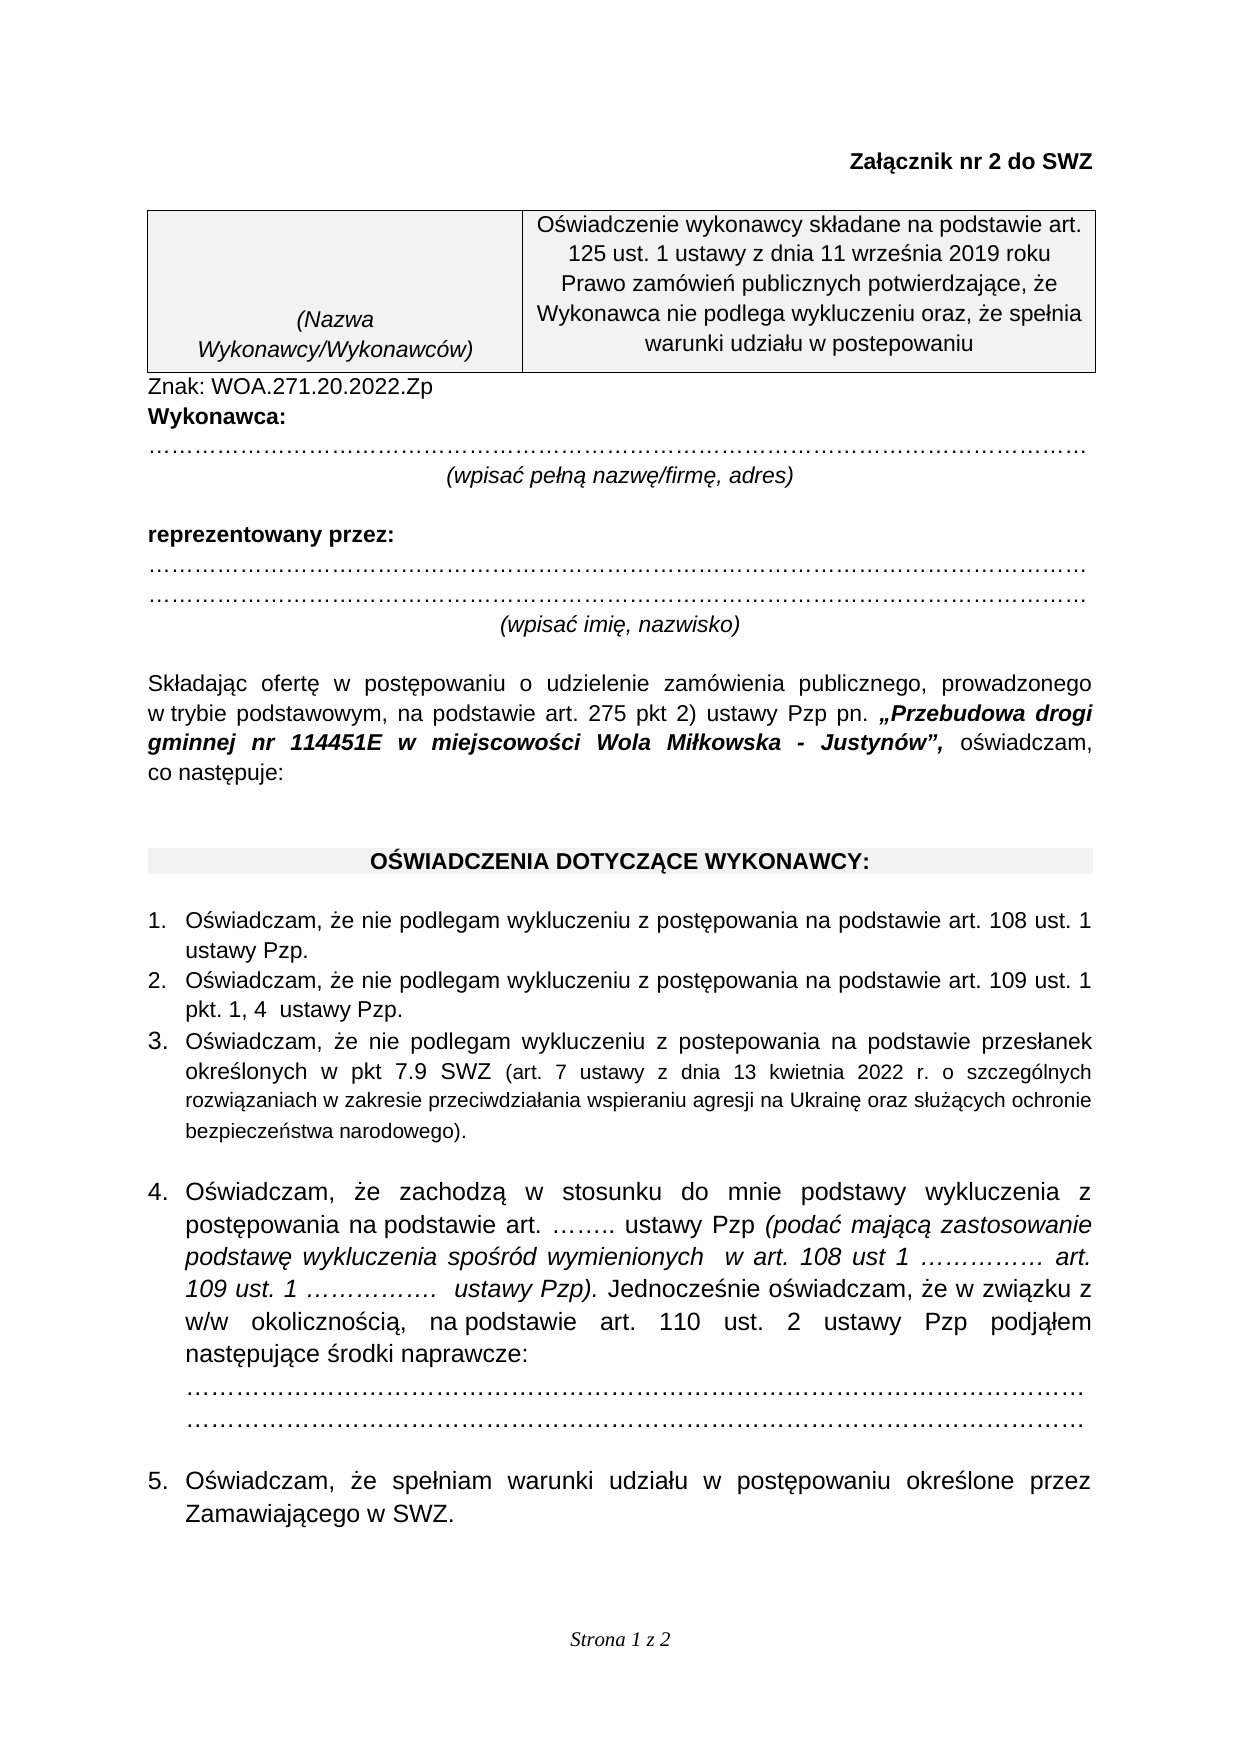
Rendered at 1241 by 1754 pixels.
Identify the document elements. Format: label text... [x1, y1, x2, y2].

text OŚWIADCZENIA DOTYCZĄCE WYKONAWCY: [148, 848, 1093, 874]
table_header Oświadczenie wykonawcy składane na podstawie art. 125 ust. 1 ustawy z dnia 11 września 2019 roku Prawo zamówień publicznych potwierdzające, że Wykonawca nie podlega wykluczeniu oraz, że spełnia warunki udziału w postepowaniu [523, 211, 1095, 372]
text reprezentowany przez: [148, 521, 1093, 548]
text …………………………………………………………………………………………………………… [148, 581, 1093, 607]
text …………………………………………………………………………………………………………… [148, 551, 1093, 577]
text …………………………………………………………………………………………………………… [148, 432, 1093, 459]
text (wpisać imię, nazwisko) [148, 611, 1093, 637]
text Wykonawca: [148, 403, 1093, 429]
text Znak: WOA.271.20.2022.Zp [148, 373, 1093, 399]
list Oświadczam, że spełniam warunki udziału w postępowaniu określone przez Zamawiającego w SWZ. [148, 1466, 1093, 1527]
list Oświadczam, że nie podlegam wykluczeniu z postepowania na podstawie przesłanek określonych w pkt 7.9 SWZ (art. 7 ustawy z dnia 13 kwietnia 2022 r. o szczególnych rozwiązaniach w zakresie przeciwdziałania wspieraniu agresji na Ukrainę oraz służących ochronie bezpieczeństwa narodowego). [148, 1026, 1093, 1144]
table_header (Nazwa Wykonawcy/Wykonawców) [148, 211, 522, 372]
list Oświadczam, że zachodzą w stosunku do mnie podstawy wykluczenia z postępowania na podstawie art. …….. ustawy Pzp (podać mającą zastosowanie podstawę wykluczenia spośród wymienionych w art. 108 ust 1 …………… art. 109 ust. 1 ……………. ustawy Pzp). Jednocześnie oświadczam, że w związku z w/w okolicznością, na podstawie art. 110 ust. 2 ustawy Pzp podjąłem następujące środki naprawcze: ……………………………………………………………………………………………………………………………………………………………………………………………… [148, 1177, 1093, 1433]
text (wpisać pełną nazwę/firmę, adres) [148, 462, 1093, 488]
list Oświadczam, że nie podlegam wykluczeniu z postępowania na podstawie art. 109 ust. 1 pkt. 1, 4 ustawy Pzp. [148, 967, 1093, 1023]
text Załącznik nr 2 do SWZ [148, 148, 1093, 174]
list Oświadczam, że nie podlegam wykluczeniu z postępowania na podstawie art. 108 ust. 1 ustawy Pzp. [148, 907, 1093, 963]
text Składając ofertę w postępowaniu o udzielenie zamówienia publicznego, prowadzonego w trybie podstawowym, na podstawie art. 275 pkt 2) ustawy Pzp pn. „Przebudowa drogi gminnej nr 114451E w miejscowości Wola Miłkowska - Justynów”, oświadczam, co następuje: [148, 670, 1093, 785]
